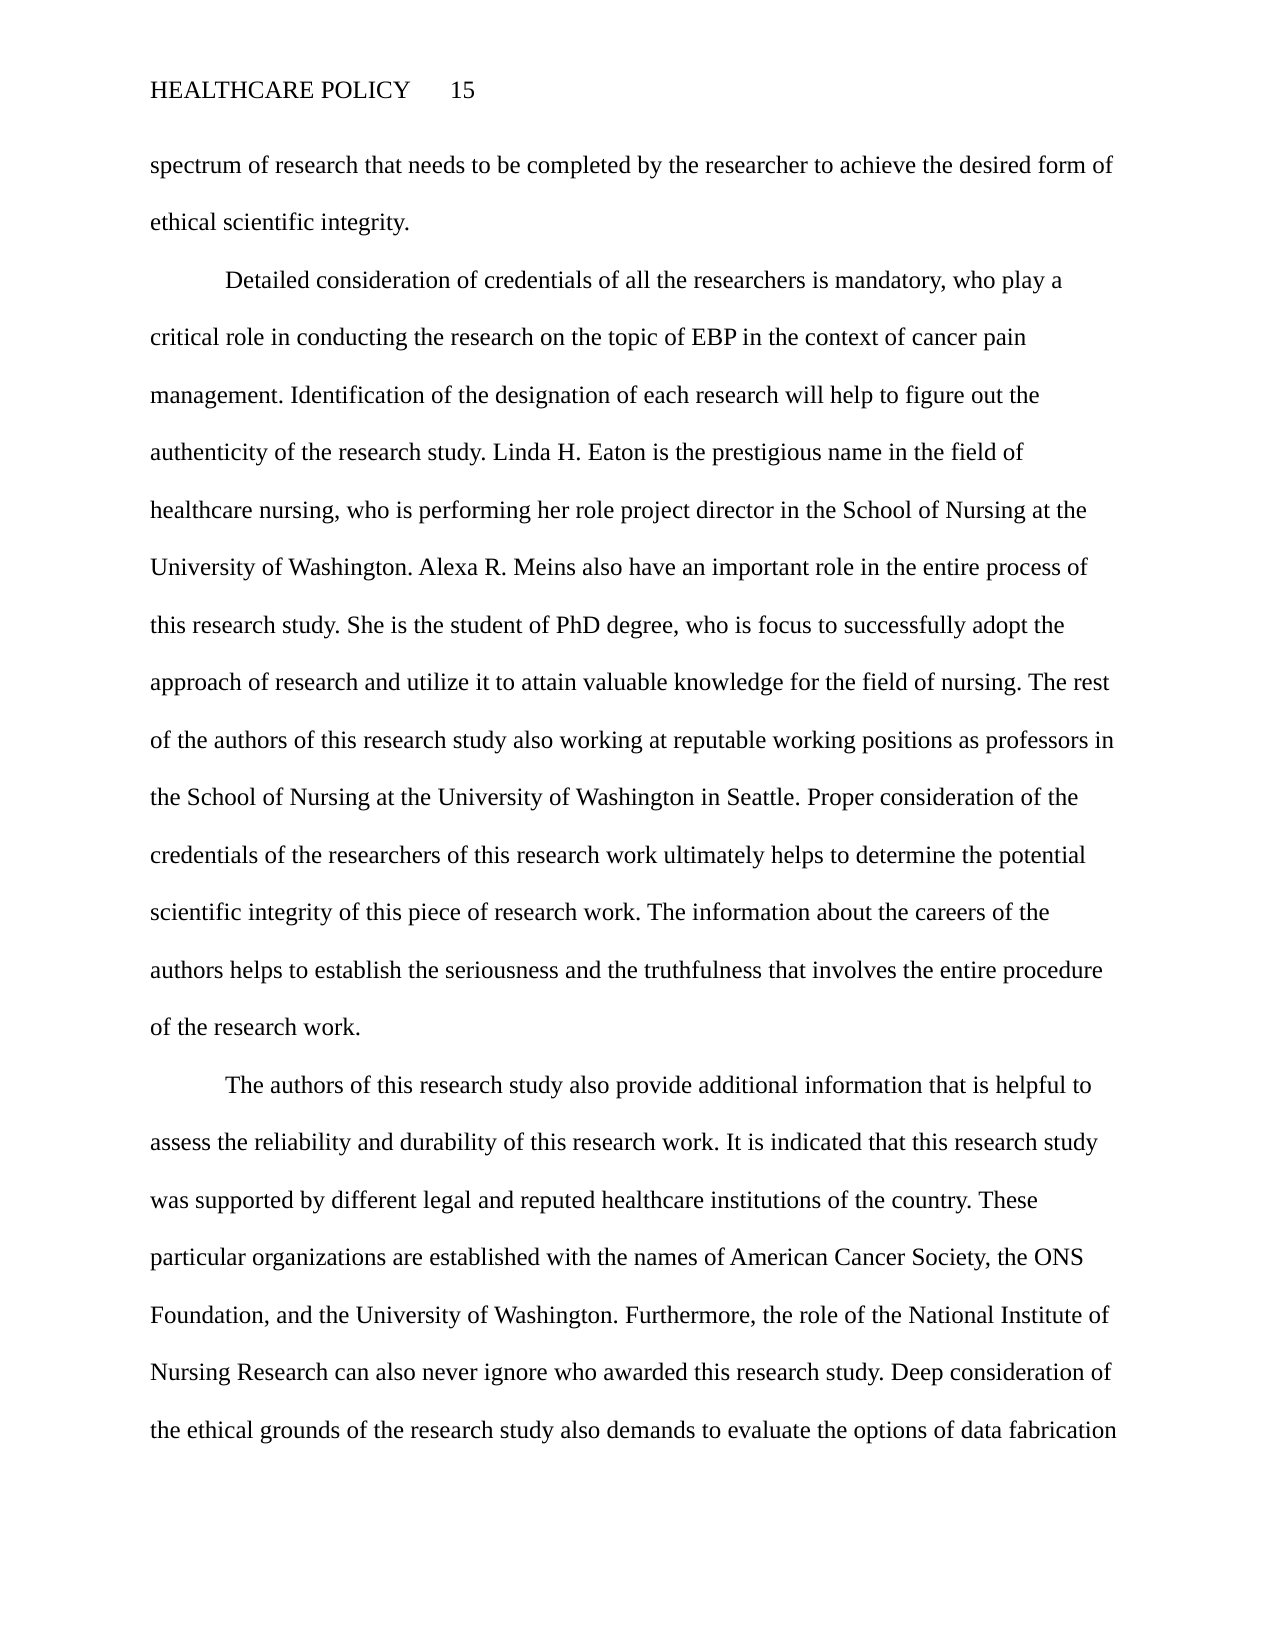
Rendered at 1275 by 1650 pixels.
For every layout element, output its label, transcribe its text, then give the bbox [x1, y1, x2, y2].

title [150, 150, 1125, 236]
title Detailed consideration of credentials of all the researchers is mandatory, who play a critical role in conducting the research on the topic of EBP in the context of cancer pain management. Identification of the designation of each research will help to figure out the authenticity of the research study. Linda H. Eaton is the prestigious name in the field of healthcare nursing, who is performing her role project director in the School of Nursing at the University of Washington. Alexa R. Meins also have an important role in the entire process of this research study. She is the student of PhD degree, who is focus to successfully adopt the approach of research and utilize it to attain valuable knowledge for the field of nursing. The rest of the authors of this research study also working at reputable working positions as professors in the School of Nursing at the University of Washington in Seattle. Proper consideration of the credentials of the researchers of this research work ultimately helps to determine the potential scientific integrity of this piece of research work. The information about the careers of the authors helps to establish the seriousness and the truthfulness that involves the entire procedure of the research work. [150, 265, 1125, 1041]
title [150, 1070, 1125, 1444]
